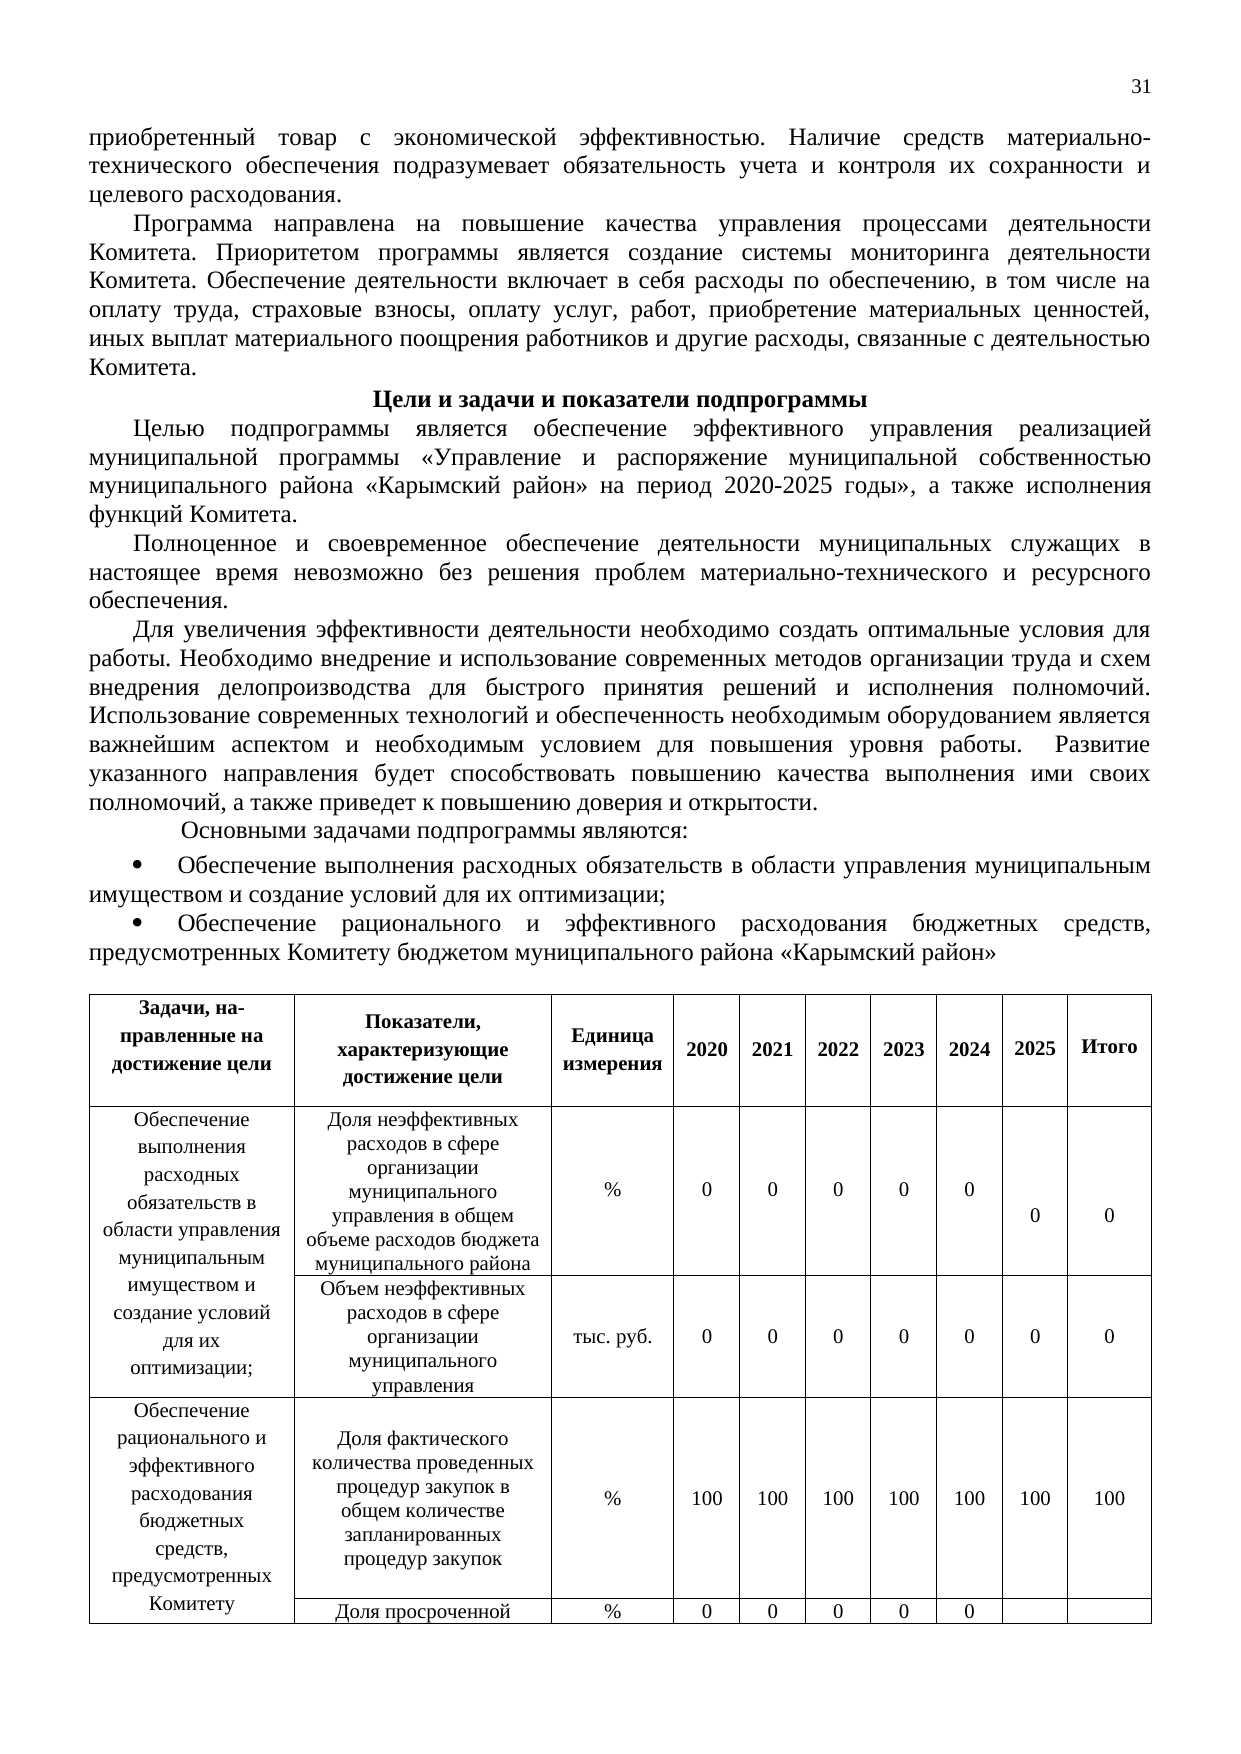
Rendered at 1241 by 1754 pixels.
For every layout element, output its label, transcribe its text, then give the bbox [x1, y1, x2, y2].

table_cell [295, 1599, 551, 1623]
table_cell 0 [1003, 1107, 1067, 1275]
table_cell 0 [937, 1599, 1002, 1623]
table_cell 0 [1003, 1276, 1067, 1397]
table_header Итого [1068, 995, 1151, 1106]
table_cell Обеспечение рационального и эффективного расходования бюджетных средств, предусмотренных Комитету имущества и градостроительной деятельности бюджетом муниципального района «Карымский район» [90, 1398, 294, 1623]
table_cell 100 [1003, 1398, 1067, 1598]
table_cell 100 [871, 1398, 936, 1598]
text Целью подпрограммы является обеспечение эффективного управления реализацией муниципальной программы «Управление и распоряжение муниципальной собственностью муниципального района «Карымский район» на период 2020-2025 годы», а также исполнения функций Комитета. [88, 413, 1152, 528]
table_cell 100 [674, 1398, 739, 1598]
table_header 2023 [871, 995, 936, 1106]
table_cell Доля неэффективных расходов в сфере организации муниципального управления в общем объеме расходов бюджета муниципального района [295, 1107, 551, 1275]
table_cell Доля фактического количества проведенных процедур закупок в общем количестве запланированных процедур закупок [295, 1398, 551, 1598]
table_cell 0 [1068, 1276, 1151, 1397]
text Цели и задачи и показатели подпрограммы [88, 381, 1152, 413]
table_header 2025 [1003, 995, 1067, 1106]
text Основными задачами подпрограммы являются: [181, 816, 1152, 844]
text Для увеличения эффективности деятельности необходимо создать оптимальные условия для работы. Необходимо внедрение и использование современных методов организации труда и схем внедрения делопроизводства для быстрого принятия решений и исполнения полномочий. Использование современных технологий и обеспеченность необходимым оборудованием является важнейшим аспектом и необходимым условием для повышения уровня работы. Развитие указанного направления будет способствовать повышению качества выполнения ими своих полномочий, а также приведет к повышению доверия и открытости. [88, 614, 1152, 816]
table_cell 0 [806, 1276, 870, 1397]
table_header Показатели, характеризующие достижение цели [295, 995, 551, 1106]
table_cell 0 [1003, 1599, 1067, 1623]
table_cell 100 [806, 1398, 870, 1598]
table_cell 100 [937, 1398, 1002, 1598]
text Программа направлена на повышение качества управления процессами деятельности Комитета. Приоритетом программы является создание системы мониторинга деятельности Комитета. Обеспечение деятельности включает в себя расходы по обеспечению, в том числе на оплату труда, страховые взносы, оплату услуг, работ, приобретение материальных ценностей, иных выплат материального поощрения работников и другие расходы, связанные с деятельностью Комитета. [88, 208, 1152, 381]
table_cell 0 [740, 1599, 805, 1623]
table_cell 0 [1068, 1107, 1151, 1275]
table_header 2021 [740, 995, 805, 1106]
table_cell 0 [871, 1276, 936, 1397]
text Полноценное и своевременное обеспечение деятельности муниципальных служащих в настоящее время невозможно без решения проблем материально-технического и ресурсного обеспечения. [88, 528, 1152, 614]
table_cell 0 [871, 1599, 936, 1623]
table_header Единица измерения [552, 995, 673, 1106]
table_cell 100 [740, 1398, 805, 1598]
table_cell 0 [871, 1107, 936, 1275]
table_cell 0 [674, 1276, 739, 1397]
table_cell 0 [806, 1107, 870, 1275]
table_cell 0 [1068, 1599, 1151, 1623]
table_header 2020 [674, 995, 739, 1106]
table_cell Обеспечение выполнения расходных обязательств в области управления муниципальным имуществом и создание условий для их оптимизации; [90, 1107, 294, 1397]
table_cell 0 [806, 1599, 870, 1623]
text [88, 122, 1152, 208]
table_cell 0 [740, 1276, 805, 1397]
table_cell 100 [1068, 1398, 1151, 1598]
table_header 2022 [806, 995, 870, 1106]
table_cell 0 [937, 1276, 1002, 1397]
table_header Задачи, направленные на достижение цели [90, 995, 294, 1106]
list Обеспечение выполнения расходных обязательств в области управления муниципальным имуществом и создание условий для их оптимизации; [88, 851, 1152, 908]
table_cell % [552, 1398, 673, 1598]
table_cell % [552, 1107, 673, 1275]
table_header 2024 [937, 995, 1002, 1106]
table_cell тыс. руб. [552, 1276, 673, 1397]
table_cell 0 [674, 1599, 739, 1623]
list Обеспечение рационального и эффективного расходования бюджетных средств, предусмотренных Комитету бюджетом муниципального района «Карымский район» [88, 908, 1152, 966]
table_cell 0 [740, 1107, 805, 1275]
table_cell 0 [937, 1107, 1002, 1275]
table_cell % [552, 1599, 673, 1623]
table_cell Объем неэффективных расходов в сфере организации муниципального управления [295, 1276, 551, 1397]
table_cell 0 [674, 1107, 739, 1275]
